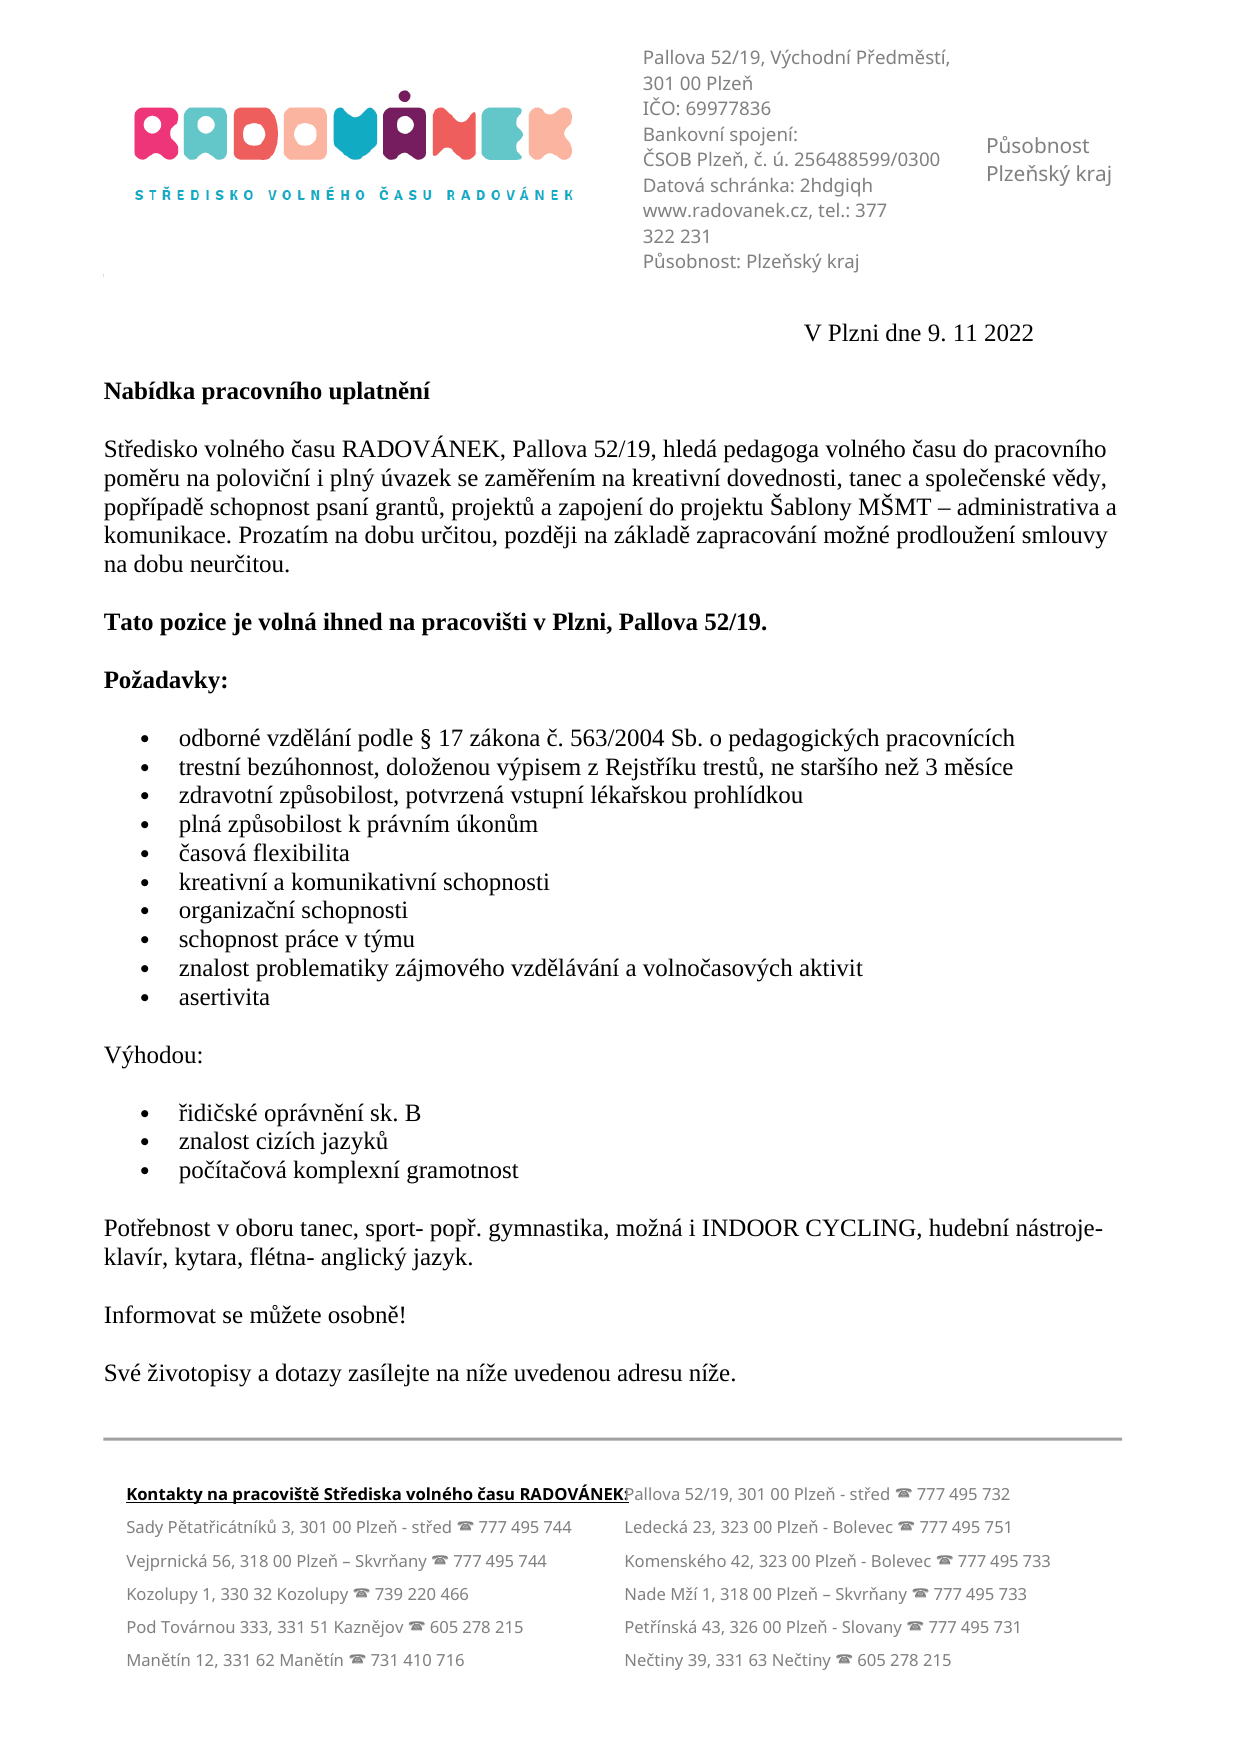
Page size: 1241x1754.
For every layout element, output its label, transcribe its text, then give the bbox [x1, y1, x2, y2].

list odborné vzdělání podle § 17 zákona č. 563/2004 Sb. o pedagogických pracovnících [141, 723, 1122, 752]
list počítačová komplexní gramotnost [141, 1155, 1122, 1184]
text Informovat se můžete osobně! [103, 1300, 1122, 1328]
list schopnost práce v týmu [141, 924, 1122, 953]
text V Plzni dne 9. 11 2022 [103, 318, 1122, 347]
list znalost problematiky zájmového vzdělávání a volnočasových aktivit [141, 953, 1122, 982]
list trestní bezúhonnost, doloženou výpisem z Rejstříku trestů, ne staršího než 3 měsíce [141, 752, 1122, 781]
text Potřebnost v oboru tanec, sport- popř. gymnastika, možná i INDOOR CYCLING, hudební nástroje- klavír, kytara, flétna- anglický jazyk. [103, 1213, 1122, 1271]
text Požadavky: [103, 665, 1122, 694]
text Středisko volného času RADOVÁNEK, Pallova 52/19, hledá pedagoga volného času do pracovního poměru na poloviční i plný úvazek se zaměřením na kreativní dovednosti, tanec a společenské vědy, popřípadě schopnost psaní grantů, projektů a zapojení do projektu Šablony MŠMT – administrativa a komunikace. Prozatím na dobu určitou, později na základě zapracování možné prodloužení smlouvy na dobu neurčitou. [103, 434, 1122, 578]
list organizační schopnosti [141, 896, 1122, 924]
text Nabídka pracovního uplatnění [103, 376, 1122, 405]
list časová flexibilita [141, 838, 1122, 867]
list kreativní a komunikativní schopnosti [141, 867, 1122, 896]
picture [126, 85, 580, 207]
list řidičské oprávnění sk. B [141, 1098, 1122, 1126]
list zdravotní způsobilost, potvrzená vstupní lékařskou prohlídkou [141, 781, 1122, 809]
text Výhodou: [103, 1040, 1122, 1068]
list plná způsobilost k právním úkonům [141, 809, 1122, 838]
list znalost cizích jazyků [141, 1126, 1122, 1155]
text Své životopisy a dotazy zasílejte na níže uvedenou adresu níže. [103, 1358, 1122, 1386]
list asertivita [141, 982, 1122, 1011]
text Tato pozice je volná ihned na pracovišti v Plzni, Pallova 52/19. [103, 607, 1122, 636]
